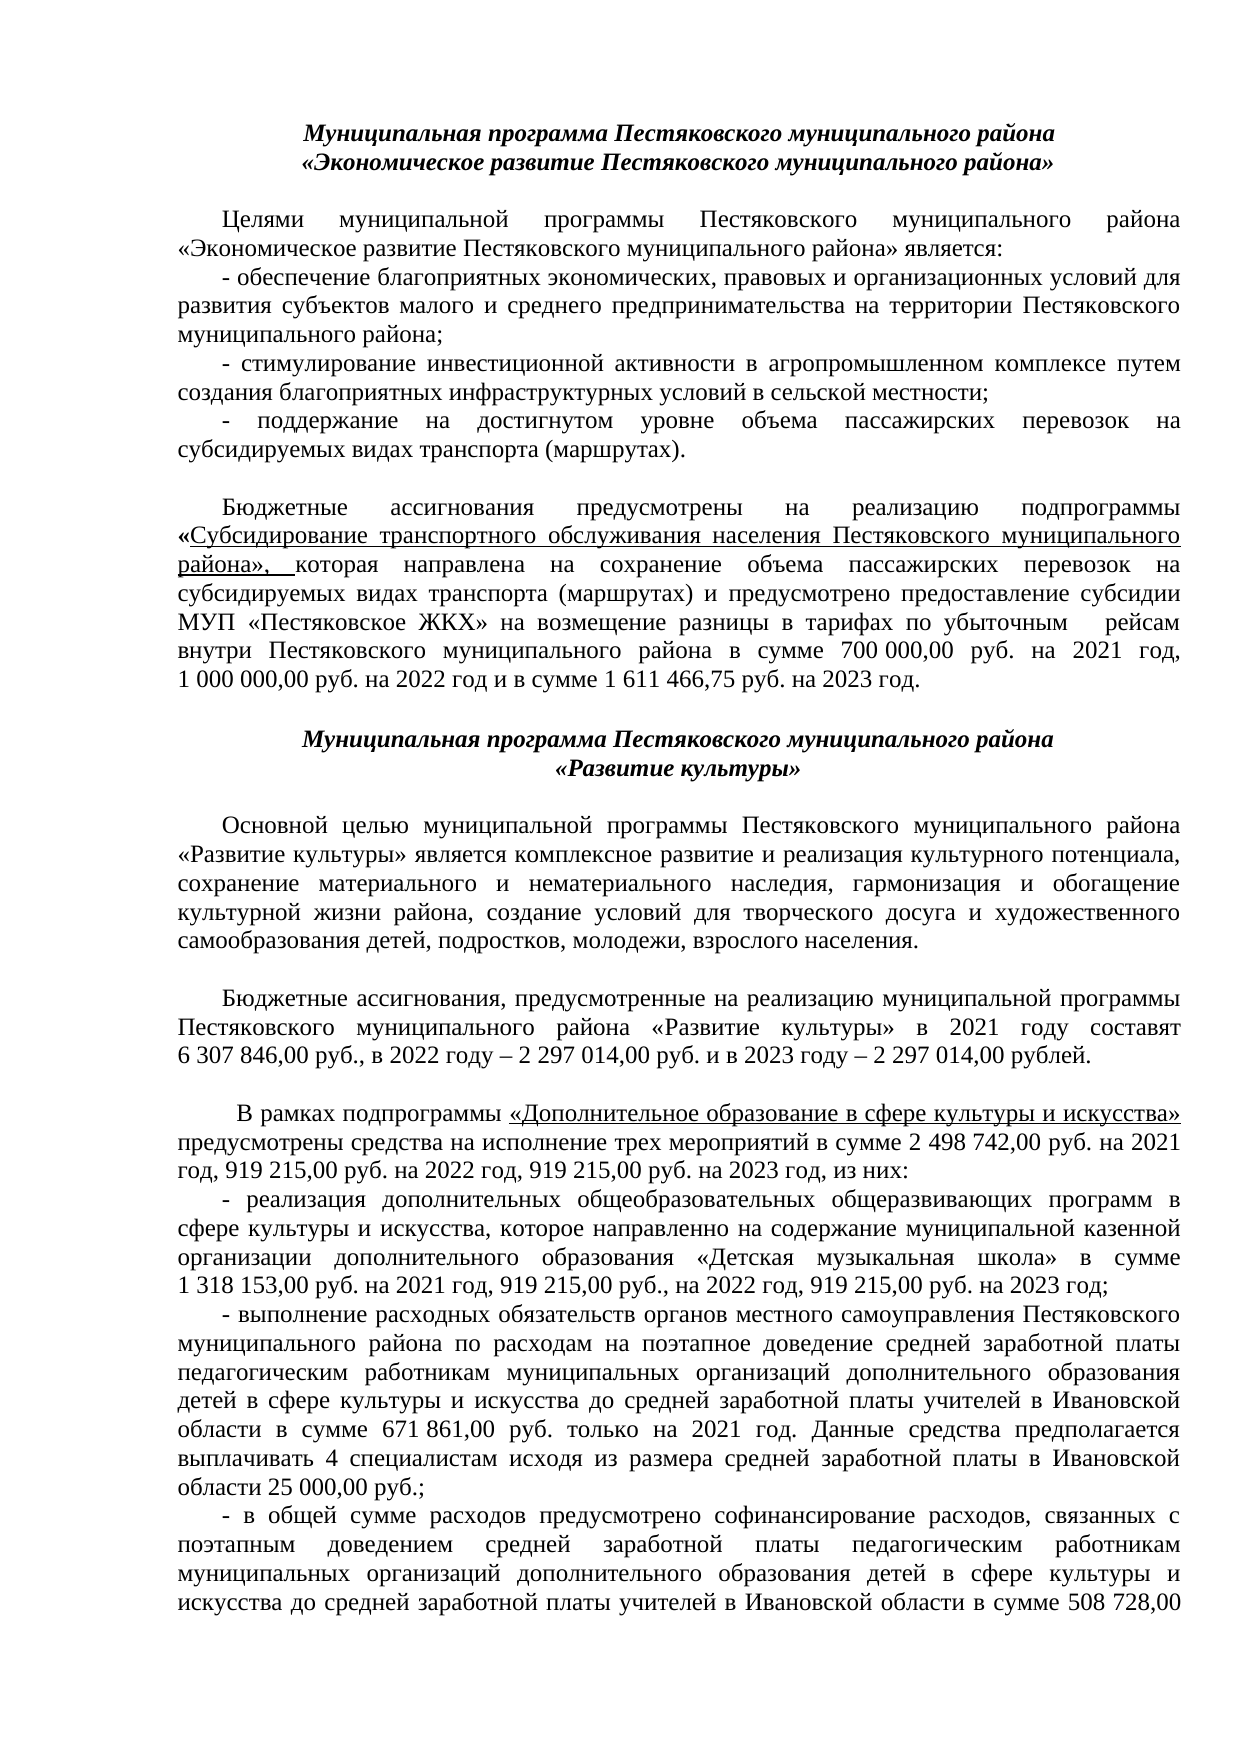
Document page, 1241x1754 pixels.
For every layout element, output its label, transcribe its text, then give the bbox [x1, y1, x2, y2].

text Бюджетные ассигнования, предусмотренные на реализацию муниципальной программы Пестяковского муниципального района «Развитие культуры» в 2021 году составят 6 307 846,00 руб., в 2022 году – 2 297 014,00 руб. и в 2023 году – 2 297 014,00 рублей. [177, 983, 1181, 1069]
text Бюджетные ассигнования предусмотрены на реализацию подпрограммы «Субсидирование транспортного обслуживания населения Пестяковского муниципального района», которая направлена на сохранение объема пассажирских перевозок на субсидируемых видах транспорта (маршрутах) и предусмотрено предоставление субсидии МУП «Пестяковское ЖКХ» на возмещение разницы в тарифах по убыточным рейсам внутри Пестяковского муниципального района в сумме 700 000,00 руб. на 2021 год, 1 000 000,00 руб. на 2022 год и в сумме 1 611 466,75 руб. на 2023 год. [177, 492, 1181, 693]
text В рамках подпрограммы «Дополнительное образование в сфере культуры и искусства» предусмотрены средства на исполнение трех мероприятий в сумме 2 498 742,00 руб. на 2021 год, 919 215,00 руб. на 2022 год, 919 215,00 руб. на 2023 год, из них: [177, 1098, 1181, 1184]
text Основной целью муниципальной программы Пестяковского муниципального района «Развитие культуры» является комплексное развитие и реализация культурного потенциала, сохранение материального и нематериального наследия, гармонизация и обогащение культурной жизни района, создание условий для творческого досуга и художественного самообразования детей, подростков, молодежи, взрослого населения. [177, 811, 1181, 954]
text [177, 1501, 1181, 1616]
text Муниципальная программа Пестяковского муниципального района [177, 724, 1181, 753]
text - стимулирование инвестиционной активности в агропромышленном комплексе путем создания благоприятных инфраструктурных условий в сельской местности; [177, 348, 1181, 406]
text - поддержание на достигнутом уровне объема пассажирских перевозок на субсидируемых видах транспорта (маршрутах). [177, 406, 1181, 463]
text - обеспечение благоприятных экономических, правовых и организационных условий для развития субъектов малого и среднего предпринимательства на территории Пестяковского муниципального района; [177, 262, 1181, 348]
text «Развитие культуры» [177, 753, 1181, 782]
text Целями муниципальной программы Пестяковского муниципального района «Экономическое развитие Пестяковского муниципального района» является: [177, 204, 1181, 262]
text Муниципальная программа Пестяковского муниципального района [177, 118, 1181, 147]
text - выполнение расходных обязательств органов местного самоуправления Пестяковского муниципального района по расходам на поэтапное доведение средней заработной платы педагогическим работникам муниципальных организаций дополнительного образования детей в сфере культуры и искусства до средней заработной платы учителей в Ивановской области в сумме 671 861,00 руб. только на 2021 год. Данные средства предполагается выплачивать 4 специалистам исходя из размера средней заработной платы в Ивановской области 25 000,00 руб.; [177, 1299, 1181, 1501]
text «Экономическое развитие Пестяковского муниципального района» [177, 147, 1181, 176]
text - реализация дополнительных общеобразовательных общеразвивающих программ в сфере культуры и искусства, которое направленно на содержание муниципальной казенной организации дополнительного образования «Детская музыкальная школа» в сумме 1 318 153,00 руб. на 2021 год, 919 215,00 руб., на 2022 год, 919 215,00 руб. на 2023 год; [177, 1184, 1181, 1299]
